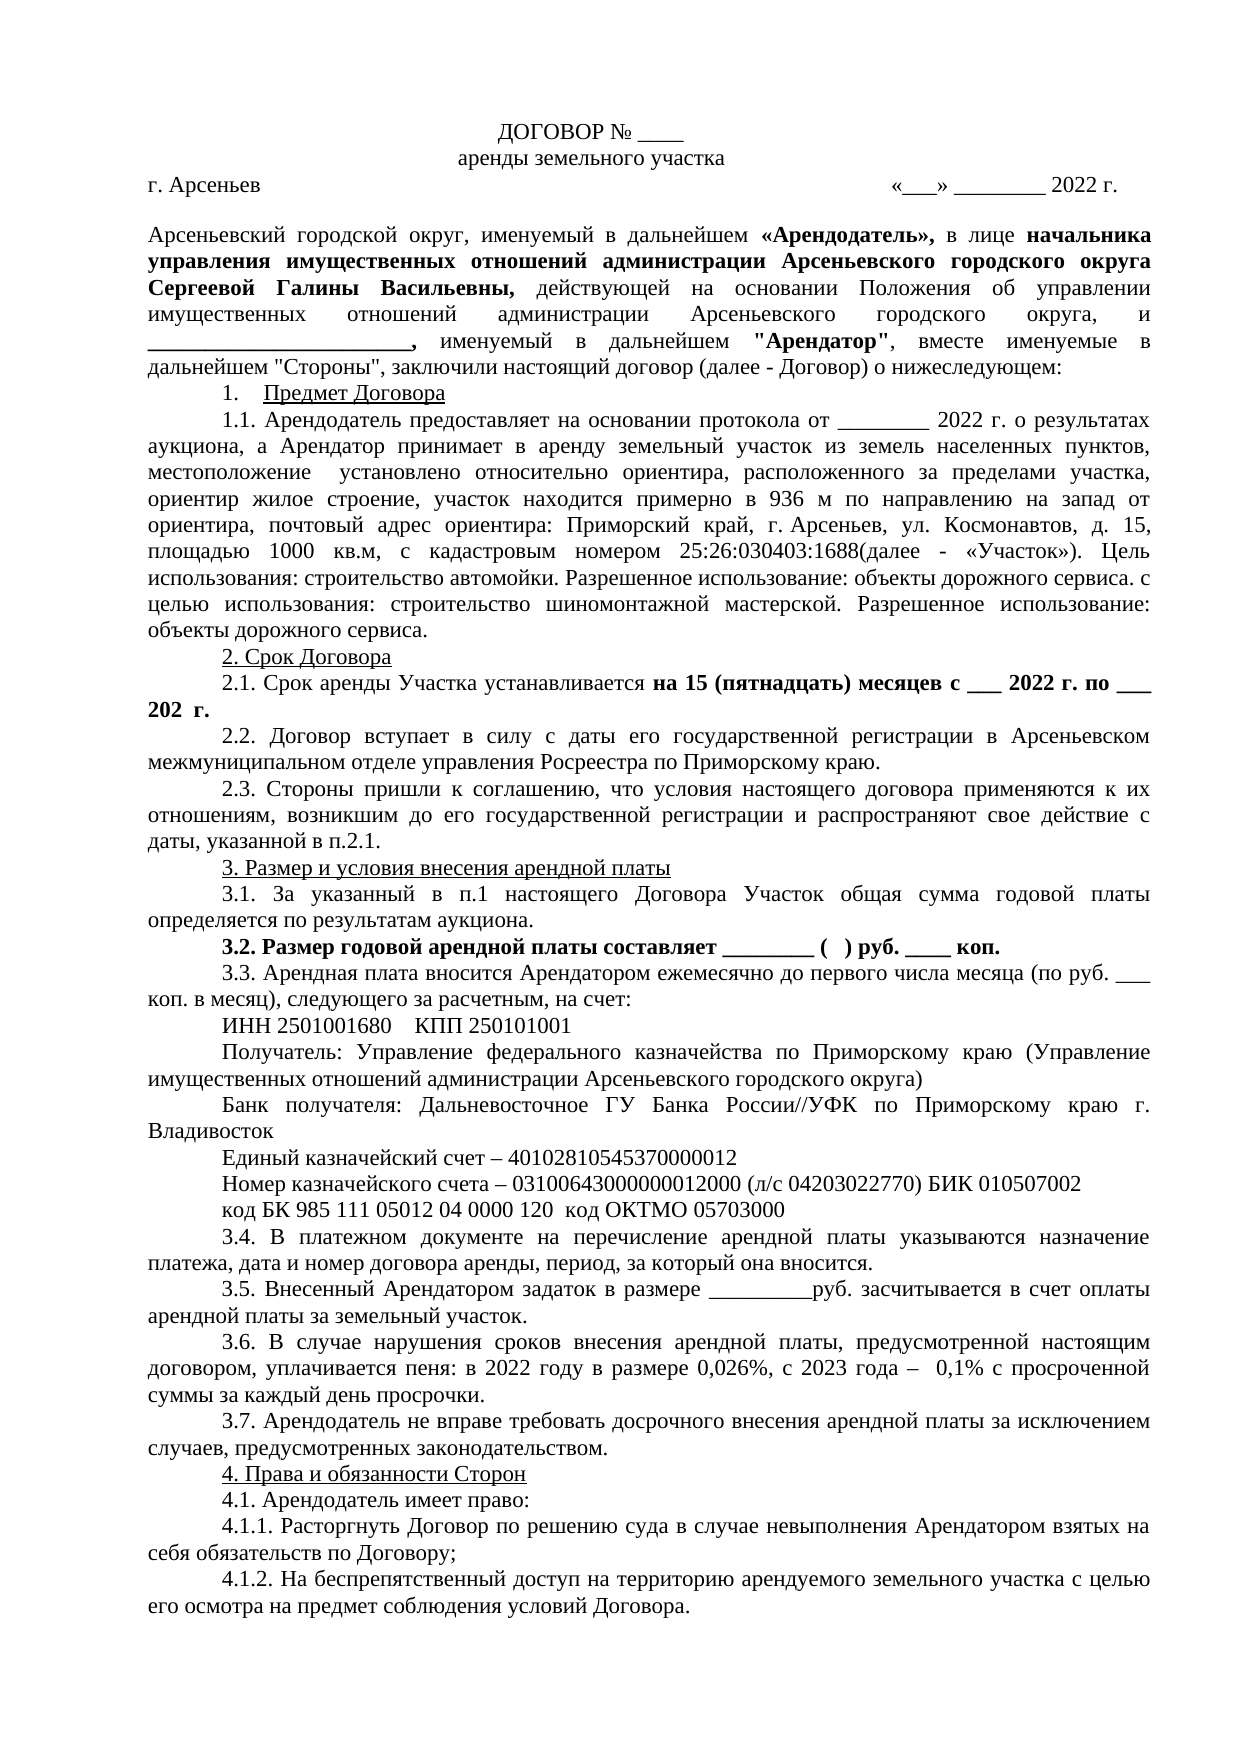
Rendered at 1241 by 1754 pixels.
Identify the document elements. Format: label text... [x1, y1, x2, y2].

text Получатель: Управление федерального казначейства по Приморскому краю (Управление имущественных отношений администрации Арсеньевского городского округа) [148, 1038, 1152, 1091]
text 3.1. За указанный в п.1 настоящего Договора Участок общая сумма годовой платы определяется по результатам аукциона. [148, 880, 1152, 933]
text 3.6. В случае нарушения сроков внесения арендной платы, предусмотренной настоящим договором, уплачивается пеня: в 2022 году в размере 0,026%, с 2023 года – 0,1% с просроченной суммы за каждый день просрочки. [148, 1328, 1152, 1407]
text код БК 985 111 05012 04 0000 120 код ОКТМО 05703000 [148, 1196, 1152, 1223]
text 4.1. Арендодатель имеет право: [148, 1486, 1152, 1513]
text аренды земельного участка [263, 144, 1152, 171]
text 4.1.2. На беспрепятственный доступ на территорию арендуемого земельного участка с целью его осмотра на предмет соблюдения условий Договора. [148, 1565, 1152, 1618]
text 2.1. Срок аренды Участка устанавливается на 15 (пятнадцать) месяцев с ___ 2022 г. по ___ 202 г. [148, 669, 1152, 722]
text 3.3. Арендная плата вносится Арендатором ежемесячно до первого числа месяца (по руб. ___ коп. в месяц), следующего за расчетным, на счет: [148, 959, 1152, 1012]
text 2.3. Стороны пришли к соглашению, что условия настоящего договора применяются к их отношениям, возникшим до его государственной регистрации и распространяют свое действие с даты, указанной в п.2.1. [148, 775, 1152, 854]
text 3.7. Арендодатель не вправе требовать досрочного внесения арендной платы за исключением случаев, предусмотренных законодательством. [148, 1407, 1152, 1460]
text ДОГОВОР № ____ [263, 118, 1152, 144]
text 4. Права и обязанности Сторон [148, 1460, 1152, 1486]
text 3.2. Размер годовой арендной платы составляет ________ ( ) руб. ____ коп. [148, 933, 1152, 959]
text г. Арсеньев «___» ________ 2022 г. [148, 171, 1152, 197]
text 4.1.1. Расторгнуть Договор по решению суда в случае невыполнения Арендатором взятых на себя обязательств по Договору; [148, 1513, 1152, 1565]
text 2. Срок Договора [148, 643, 1152, 669]
text ИНН 2501001680 КПП 250101001 [148, 1012, 1152, 1038]
text 2.2. Договор вступает в силу с даты его государственной регистрации в Арсеньевском межмуниципальном отделе управления Росреестра по Приморскому краю. [148, 722, 1152, 775]
text 1.1. Арендодатель предоставляет на основании протокола от ________ 2022 г. о результатах аукциона, а Арендатор принимает в аренду земельный участок из земель населенных пунктов, местоположение установлено относительно ориентира, расположенного за пределами участка, ориентир жилое строение, участок находится примерно в 936 м по направлению на запад от ориентира, почтовый адрес ориентира: Приморский край, г. Арсеньев, ул. Космонавтов, д. 15, площадью 1000 кв.м, с кадастровым номером 25:26:030403:1688(далее - «Участок»). Цель использования: строительство автомойки. Разрешенное использование: объекты дорожного сервиса. с целью использования: строительство шиномонтажной мастерской. Разрешенное использование: объекты дорожного сервиса. [148, 406, 1152, 643]
text Банк получателя: Дальневосточное ГУ Банка России//УФК по Приморскому краю г. Владивосток [148, 1091, 1152, 1144]
text 3.4. В платежном документе на перечисление арендной платы указываются назначение платежа, дата и номер договора аренды, период, за который она вносится. [148, 1223, 1152, 1275]
text Номер казначейского счета – 03100643000000012000 (л/с 04203022770) БИК 010507002 [148, 1170, 1152, 1196]
text Арсеньевский городской округ, именуемый в дальнейшем «Арендодатель», в лице начальника управления имущественных отношений администрации Арсеньевского городского округа Сергеевой Галины Васильевны, действующей на основании Положения об управлении имущественных отношений администрации Арсеньевского городского округа, и _______________________, именуемый в дальнейшем "Арендатор", вместе именуемые в дальнейшем "Стороны", заключили настоящий договор (далее - Договор) о нижеследующем: [148, 221, 1152, 379]
list Предмет Договора [222, 379, 1152, 406]
text 3.5. Внесенный Арендатором задаток в размере _________руб. засчитывается в счет оплаты арендной платы за земельный участок. [148, 1275, 1152, 1328]
text Единый казначейский счет – 40102810545370000012 [148, 1144, 1152, 1170]
text 3. Размер и условия внесения арендной платы [148, 854, 1152, 880]
